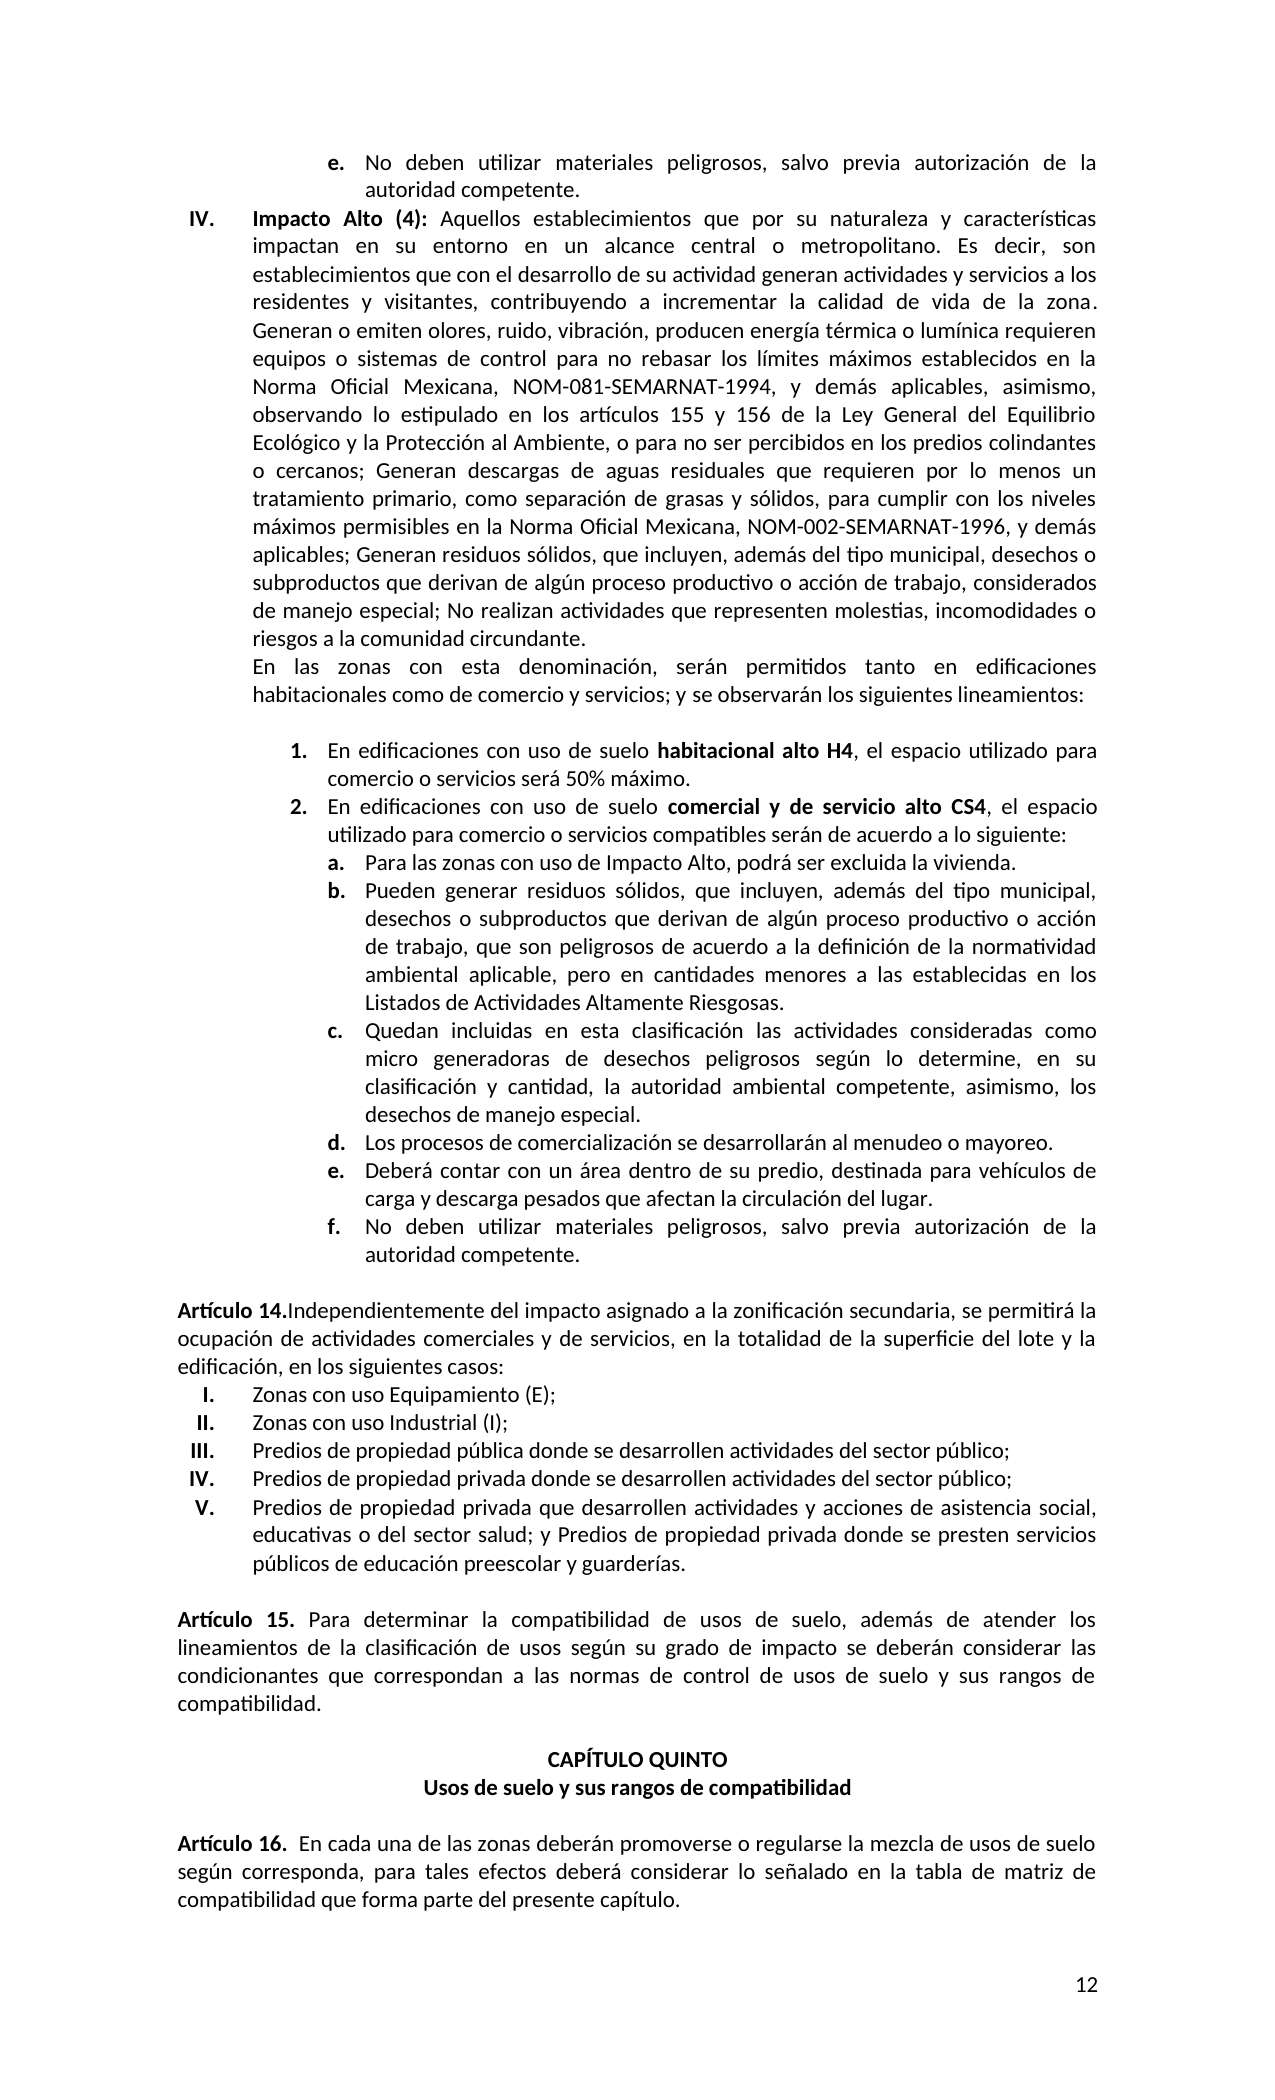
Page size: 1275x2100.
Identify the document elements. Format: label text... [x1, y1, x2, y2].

list En edificaciones con uso de suelo habitacional alto H4, el espacio utilizado para comercio o servicios será 50% máximo. [290, 736, 1098, 792]
list Predios de propiedad privada que desarrollen actividades y acciones de asistencia social, educativas o del sector salud; y Predios de propiedad privada donde se presten servicios públicos de educación preescolar y guarderías. [215, 1493, 1098, 1577]
list Predios de propiedad privada donde se desarrollen actividades del sector público; [215, 1464, 1098, 1493]
subtitle Usos de suelo y sus rangos de compatibilidad [177, 1773, 1098, 1801]
list Para las zonas con uso de Impacto Alto, podrá ser excluida la vivienda. [327, 848, 1098, 876]
list Zonas con uso Industrial (I); [215, 1408, 1098, 1437]
text Artículo 16. En cada una de las zonas deberán promoverse o regularse la mezcla de usos de suelo según corresponda, para tales efectos deberá considerar lo señalado en la tabla de matriz de compatibilidad que forma parte del presente capítulo. [177, 1829, 1098, 1913]
text Artículo 14.Independientemente del impacto asignado a la zonificación secundaria, se permitirá la ocupación de actividades comerciales y de servicios, en la totalidad de la superficie del lote y la edificación, en los siguientes casos: [177, 1296, 1098, 1381]
list Quedan incluidas en esta clasificación las actividades consideradas como micro generadoras de desechos peligrosos según lo determine, en su clasificación y cantidad, la autoridad ambiental competente, asimismo, los desechos de manejo especial. [327, 1016, 1098, 1128]
list En edificaciones con uso de suelo comercial y de servicio alto CS4, el espacio utilizado para comercio o servicios compatibles serán de acuerdo a lo siguiente: [290, 792, 1098, 848]
text En las zonas con esta denominación, serán permitidos tanto en edificaciones habitacionales como de comercio y servicios; y se observarán los siguientes lineamientos: [252, 652, 1098, 708]
text Artículo 15. Para determinar la compatibilidad de usos de suelo, además de atender los lineamientos de la clasificación de usos según su grado de impacto se deberán considerar las condicionantes que correspondan a las normas de control de usos de suelo y sus rangos de compatibilidad. [177, 1605, 1098, 1717]
list No deben utilizar materiales peligrosos, salvo previa autorización de la autoridad competente. [327, 148, 1098, 204]
list Pueden generar residuos sólidos, que incluyen, además del tipo municipal, desechos o subproductos que derivan de algún proceso productivo o acción de trabajo, que son peligrosos de acuerdo a la definición de la normatividad ambiental aplicable, pero en cantidades menores a las establecidas en los Listados de Actividades Altamente Riesgosas. [327, 876, 1098, 1016]
list Deberá contar con un área dentro de su predio, destinada para vehículos de carga y descarga pesados que afectan la circulación del lugar. [327, 1156, 1098, 1212]
list Impacto Alto (4): Aquellos establecimientos que por su naturaleza y características impactan en su entorno en un alcance central o metropolitano. Es decir, son establecimientos que con el desarrollo de su actividad generan actividades y servicios a los residentes y visitantes, contribuyendo a incrementar la calidad de vida de la zona. Generan o emiten olores, ruido, vibración, producen energía térmica o lumínica requieren equipos o sistemas de control para no rebasar los límites máximos establecidos en la Norma Oficial Mexicana, NOM-081-SEMARNAT-1994, y demás aplicables, asimismo, observando lo estipulado en los artículos 155 y 156 de la Ley General del Equilibrio Ecológico y la Protección al Ambiente, o para no ser percibidos en los predios colindantes o cercanos; Generan descargas de aguas residuales que requieren por lo menos un tratamiento primario, como separación de grasas y sólidos, para cumplir con los niveles máximos permisibles en la Norma Oficial Mexicana, NOM-002-SEMARNAT-1996, y demás aplicables; Generan residuos sólidos, que incluyen, además del tipo municipal, desechos o subproductos que derivan de algún proceso productivo o acción de trabajo, considerados de manejo especial; No realizan actividades que representen molestias, incomodidades o riesgos a la comunidad circundante. [215, 204, 1098, 652]
subtitle CAPÍTULO QUINTO [177, 1745, 1098, 1773]
list Los procesos de comercialización se desarrollarán al menudeo o mayoreo. [327, 1128, 1098, 1156]
list No deben utilizar materiales peligrosos, salvo previa autorización de la autoridad competente. [327, 1212, 1098, 1268]
list Zonas con uso Equipamiento (E); [215, 1381, 1098, 1408]
list Predios de propiedad pública donde se desarrollen actividades del sector público; [215, 1437, 1098, 1464]
